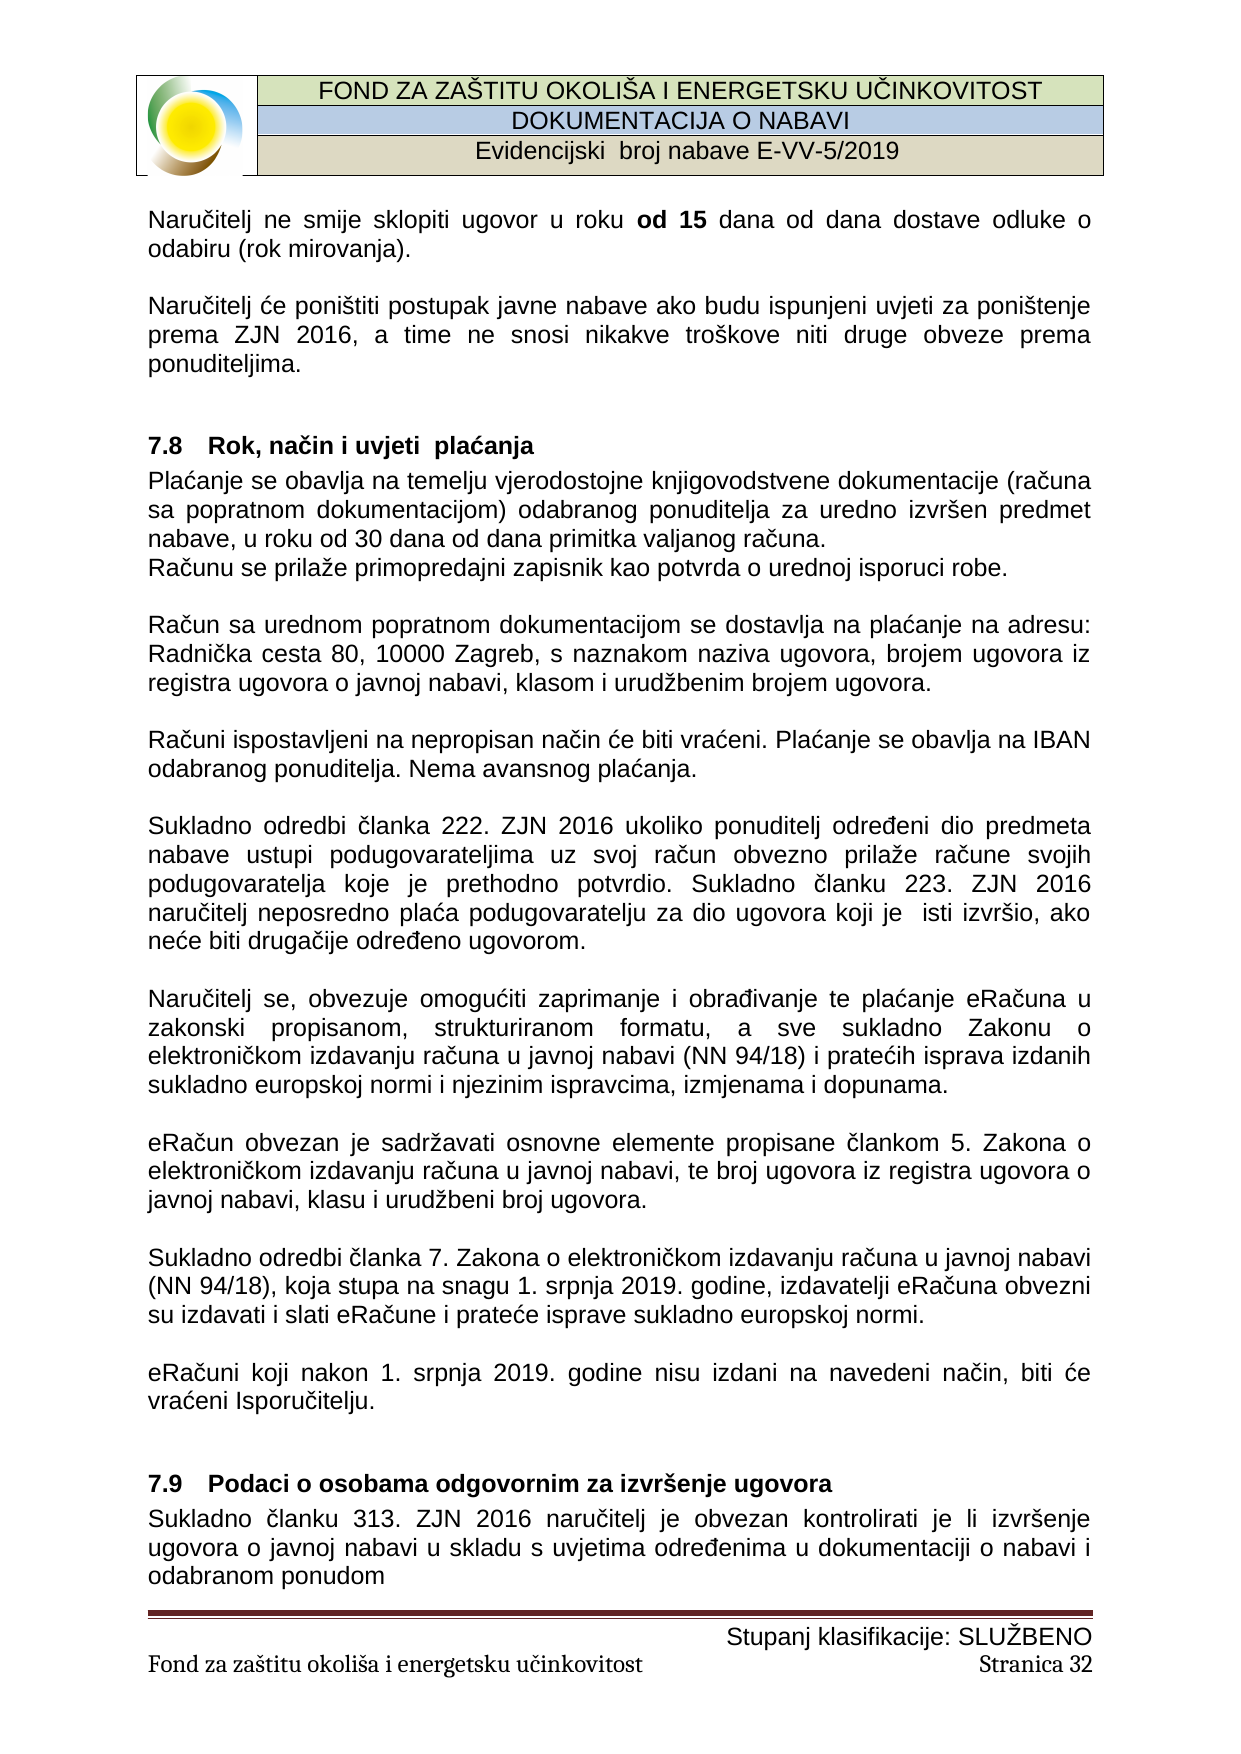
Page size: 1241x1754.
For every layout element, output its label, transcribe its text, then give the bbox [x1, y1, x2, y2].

text Naručitelj ne smije sklopiti ugovor u roku od 15 dana od dana dostave odluke o odabiru (rok mirovanja). [148, 205, 1093, 262]
subtitle Podaci o osobama odgovornim za izvršenje ugovora [148, 1469, 1093, 1497]
text Sukladno odredbi članka 222. ZJN 2016 ukoliko ponuditelj određeni dio predmeta nabave ustupi podugovarateljima uz svoj račun obvezno prilaže račune svojih podugovaratelja koje je prethodno potvrdio. Sukladno članku 223. ZJN 2016 naručitelj neposredno plaća podugovaratelju za dio ugovora koji je isti izvršio, ako neće biti drugačije određeno ugovorom. [148, 811, 1093, 955]
text Sukladno članku 313. ZJN 2016 naručitelj je obvezan kontrolirati je li izvršenje ugovora o javnoj nabavi u skladu s uvjetima određenima u dokumentaciji o nabavi i odabranom ponudom [148, 1504, 1093, 1590]
subtitle Rok, način i uvjeti plaćanja [148, 431, 1093, 460]
text Plaćanje se obavlja na temelju vjerodostojne knjigovodstvene dokumentacije (računa sa popratnom dokumentacijom) odabranog ponuditelja za uredno izvršen predmet nabave, u roku od 30 dana od dana primitka valjanog računa. [148, 466, 1093, 552]
text Sukladno odredbi članka 7. Zakona o elektroničkom izdavanju računa u javnoj nabavi (NN 94/18), koja stupa na snagu 1. srpnja 2019. godine, izdavatelji eRačuna obvezni su izdavati i slati eRačune i prateće isprave sukladno europskoj normi. [148, 1242, 1093, 1329]
text Računi ispostavljeni na nepropisan način će biti vraćeni. Plaćanje se obavlja na IBAN odabranog ponuditelja. Nema avansnog plaćanja. [148, 725, 1093, 782]
text Računu se prilaže primopredajni zapisnik kao potvrda o urednoj isporuci robe. [148, 552, 1093, 581]
text Naručitelj će poništiti postupak javne nabave ako budu ispunjeni uvjeti za poništenje prema ZJN 2016, a time ne snosi nikakve troškove niti druge obveze prema ponuditeljima. [148, 291, 1093, 377]
text eRačun obvezan je sadržavati osnovne elemente propisane člankom 5. Zakona o elektroničkom izdavanju računa u javnoj nabavi, te broj ugovora iz registra ugovora o javnoj nabavi, klasu i urudžbeni broj ugovora. [148, 1127, 1093, 1214]
picture [147, 76, 243, 176]
text Naručitelj se, obvezuje omogućiti zaprimanje i obrađivanje te plaćanje eRačuna u zakonski propisanom, strukturiranom formatu, a sve sukladno Zakonu o elektroničkom izdavanju računa u javnoj nabavi (NN 94/18) i pratećih isprava izdanih sukladno europskoj normi i njezinim ispravcima, izmjenama i dopunama. [148, 984, 1093, 1099]
text Račun sa urednom popratnom dokumentacijom se dostavlja na plaćanje na adresu: Radnička cesta 80, 10000 Zagreb, s naznakom naziva ugovora, brojem ugovora iz registra ugovora o javnoj nabavi, klasom i urudžbenim brojem ugovora. [148, 610, 1093, 696]
text eRačuni koji nakon 1. srpnja 2019. godine nisu izdani na navedeni način, biti će vraćeni Isporučitelju. [148, 1357, 1093, 1415]
